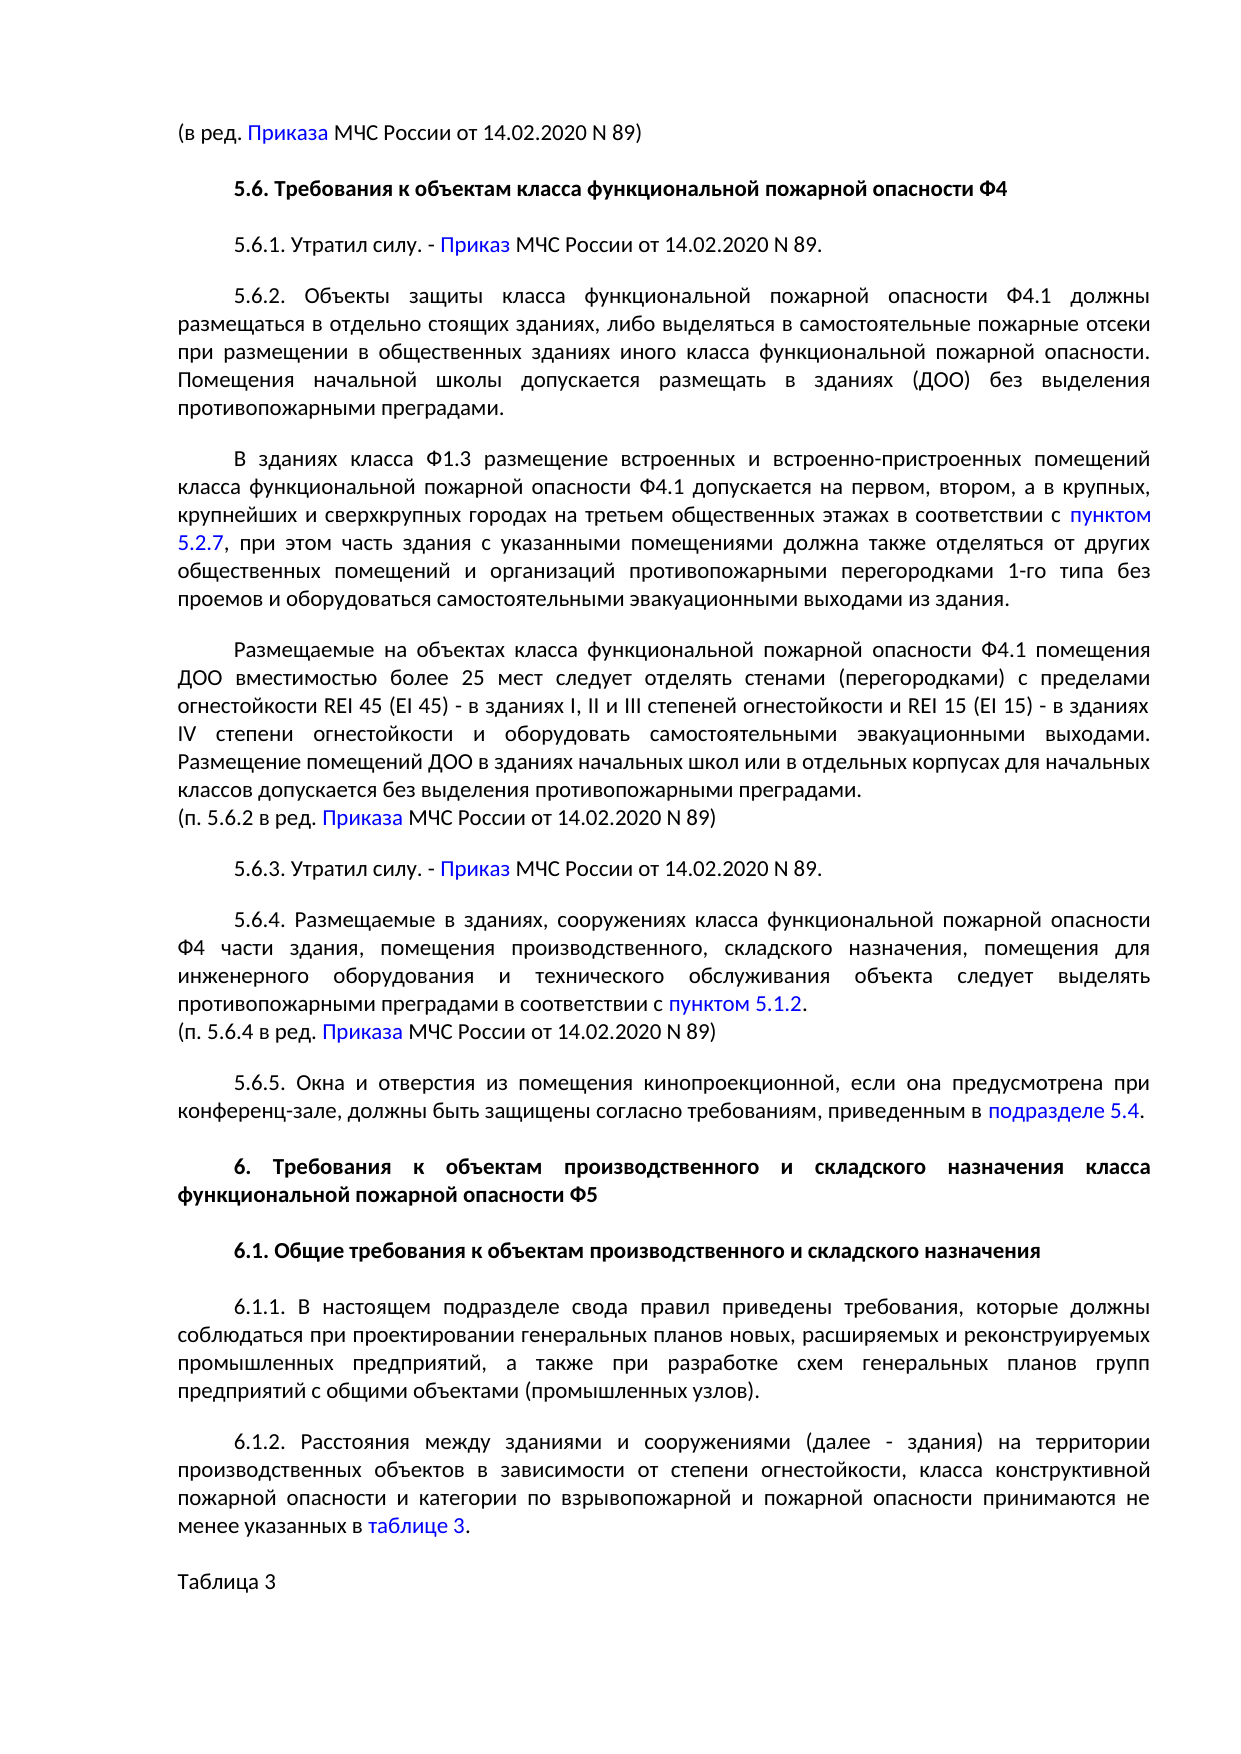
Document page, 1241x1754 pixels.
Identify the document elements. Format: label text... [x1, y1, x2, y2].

text (в ред. Приказа МЧС России от 14.02.2020 N 89) [177, 118, 1152, 146]
text 6.1.1. В настоящем подразделе свода правил приведены требования, которые должны соблюдаться при проектировании генеральных планов новых, расширяемых и реконструируемых промышленных предприятий, а также при разработке схем генеральных планов групп предприятий с общими объектами (промышленных узлов). [177, 1292, 1152, 1404]
text 5.6.3. Утратил силу. - Приказ МЧС России от 14.02.2020 N 89. [177, 854, 1152, 882]
text 5.6.5. Окна и отверстия из помещения кинопроекционной, если она предусмотрена при конференц-зале, должны быть защищены согласно требованиям, приведенным в подразделе 5.4. [177, 1068, 1152, 1124]
text Размещаемые на объектах класса функциональной пожарной опасности Ф4.1 помещения ДОО вместимостью более 25 мест следует отделять стенами (перегородками) с пределами огнестойкости REI 45 (EI 45) - в зданиях I, II и III степеней огнестойкости и REI 15 (EI 15) - в зданиях IV степени огнестойкости и оборудовать самостоятельными эвакуационными выходами. Размещение помещений ДОО в зданиях начальных школ или в отдельных корпусах для начальных классов допускается без выделения противопожарными преградами. [177, 635, 1152, 803]
title 6.1. Общие требования к объектам производственного и складского назначения [177, 1236, 1152, 1264]
text 6.1.2. Расстояния между зданиями и сооружениями (далее - здания) на территории производственных объектов в зависимости от степени огнестойкости, класса конструктивной пожарной опасности и категории по взрывопожарной и пожарной опасности принимаются не менее указанных в таблице 3. [177, 1427, 1152, 1539]
text 5.6.1. Утратил силу. - Приказ МЧС России от 14.02.2020 N 89. [177, 230, 1152, 258]
text (п. 5.6.2 в ред. Приказа МЧС России от 14.02.2020 N 89) [177, 803, 1152, 831]
text 5.6.2. Объекты защиты класса функциональной пожарной опасности Ф4.1 должны размещаться в отдельно стоящих зданиях, либо выделяться в самостоятельные пожарные отсеки при размещении в общественных зданиях иного класса функциональной пожарной опасности. Помещения начальной школы допускается размещать в зданиях (ДОО) без выделения противопожарными преградами. [177, 281, 1152, 421]
text В зданиях класса Ф1.3 размещение встроенных и встроенно-пристроенных помещений класса функциональной пожарной опасности Ф4.1 допускается на первом, втором, а в крупных, крупнейших и сверхкрупных городах на третьем общественных этажах в соответствии с пунктом 5.2.7, при этом часть здания с указанными помещениями должна также отделяться от других общественных помещений и организаций противопожарными перегородками 1-го типа без проемов и оборудоваться самостоятельными эвакуационными выходами из здания. [177, 444, 1152, 612]
title 6. Требования к объектам производственного и складского назначения класса функциональной пожарной опасности Ф5 [177, 1152, 1152, 1208]
text (п. 5.6.4 в ред. Приказа МЧС России от 14.02.2020 N 89) [177, 1017, 1152, 1045]
title 5.6. Требования к объектам класса функциональной пожарной опасности Ф4 [177, 174, 1152, 202]
text 5.6.4. Размещаемые в зданиях, сооружениях класса функциональной пожарной опасности Ф4 части здания, помещения производственного, складского назначения, помещения для инженерного оборудования и технического обслуживания объекта следует выделять противопожарными преградами в соответствии с пунктом 5.1.2. [177, 905, 1152, 1017]
text Таблица 3 [177, 1567, 1152, 1596]
